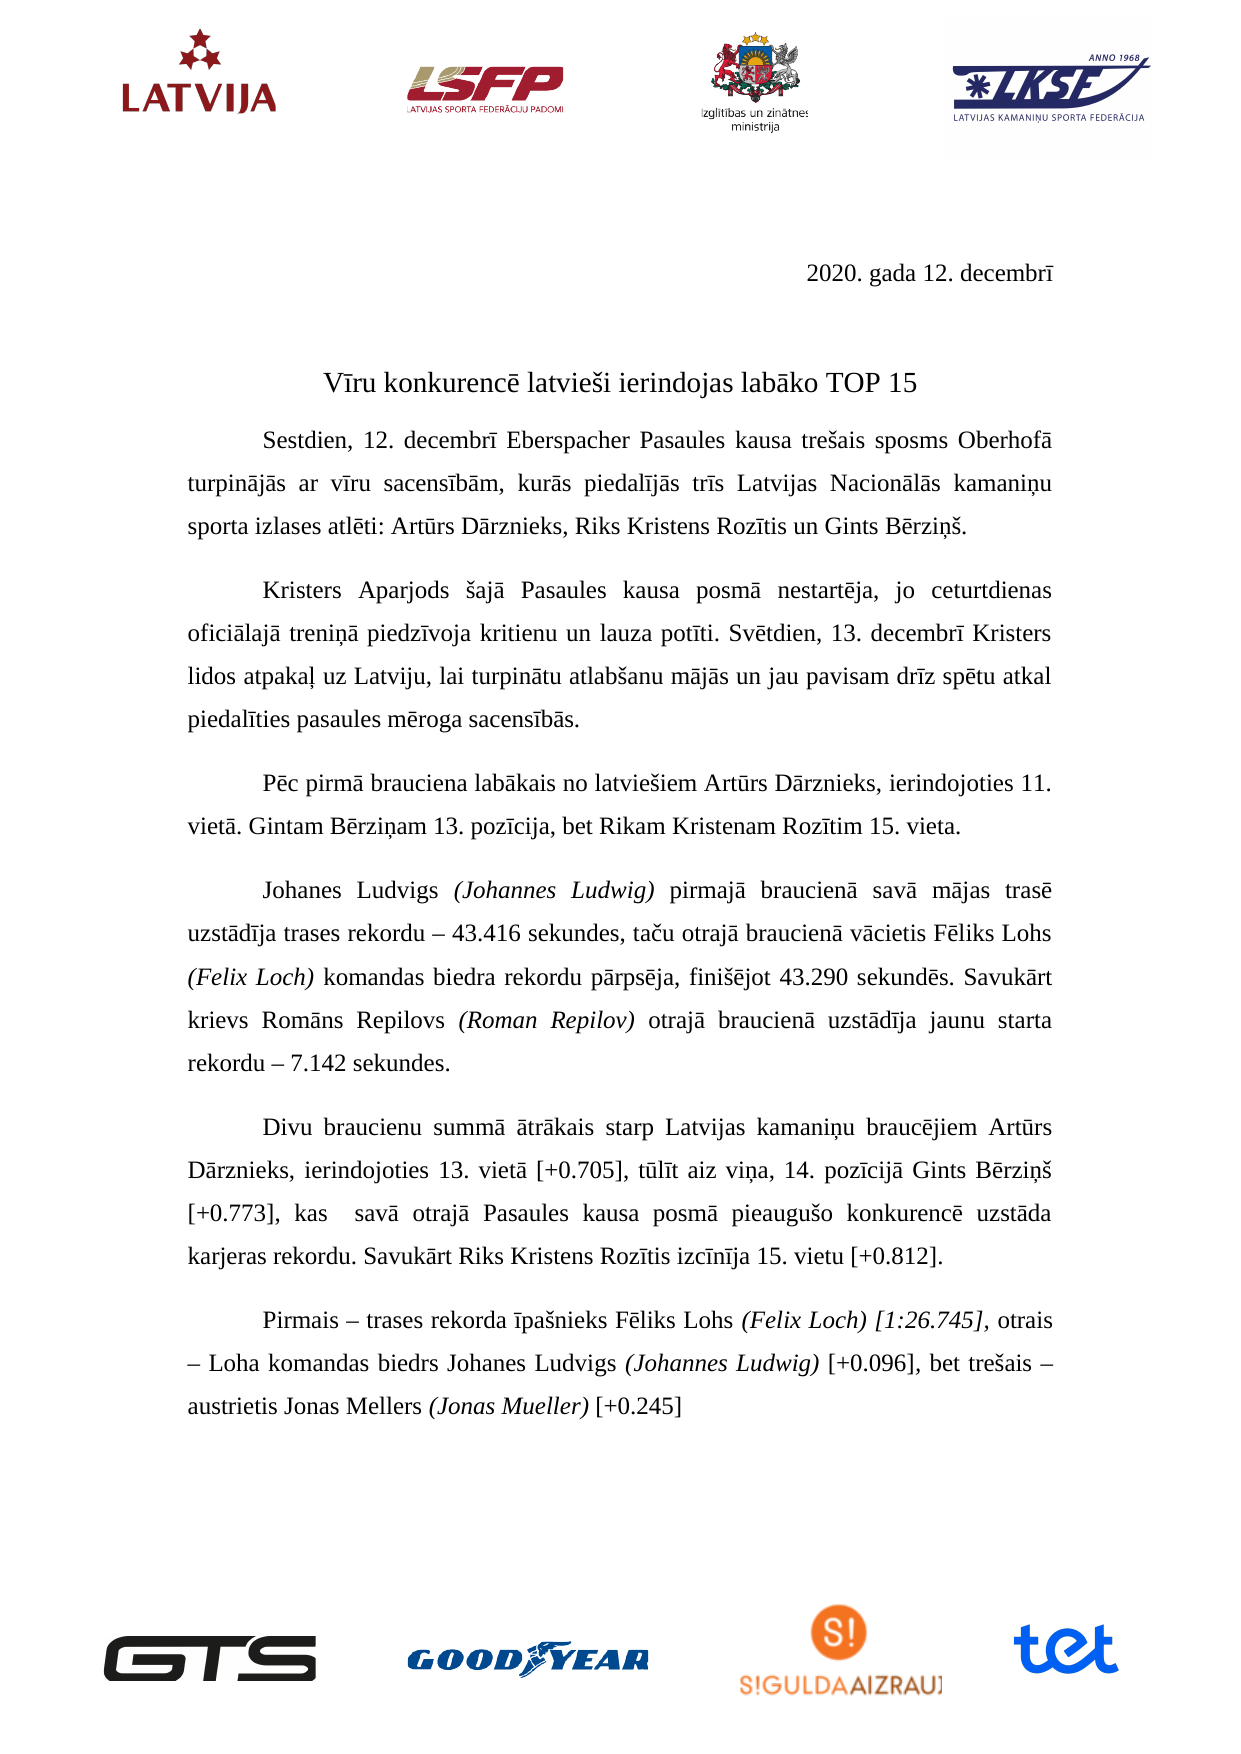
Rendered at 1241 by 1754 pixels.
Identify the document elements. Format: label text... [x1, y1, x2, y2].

picture [738, 1594, 941, 1703]
text Kristers Aparjods šajā Pasaules kausa posmā nestartēja, jo ceturtdienas oficiālajā treniņā piedzīvoja kritienu un lauza potīti. Svētdien, 13. decembrī Kristers lidos atpakaļ uz Latviju, lai turpinātu atlabšanu mājās un jau pavisam drīz spētu atkal piedalīties pasaules mēroga sacensībās. [187, 575, 1053, 733]
text 2020. gada 12. decembrī [187, 258, 1053, 286]
picture [407, 1631, 648, 1682]
text Johanes Ludvigs (Johannes Ludwig) pirmajā braucienā savā mājas trasē uzstādīja trases rekordu – 43.416 sekundes, taču otrajā braucienā vācietis Fēliks Lohs (Felix Loch) komandas biedra rekordu pārpsēja, finišējot 43.290 sekundēs. Savukārt krievs Romāns Repilovs (Roman Repilov) otrajā braucienā uzstādīja jaunu starta rekordu – 7.142 sekundes. [187, 875, 1053, 1077]
text Divu braucienu summā ātrākais starp Latvijas kamaniņu braucējiem Artūrs Dārznieks, ierindojoties 13. vietā [+0.705], tūlīt aiz viņa, 14. pozīcijā Gints Bērziņš [+0.773], kas savā otrajā Pasaules kausa posmā pieaugušo konkurencē uzstāda karjeras rekordu. Savukārt Riks Kristens Rozītis izcīnīja 15. vietu [+0.812]. [187, 1112, 1053, 1270]
picture [103, 1636, 316, 1681]
text Pirmais – trases rekorda īpašnieks Fēliks Lohs (Felix Loch) [1:26.745], otrais – Loha komandas biedrs Johanes Ludvigs (Johannes Ludwig) [+0.096], bet trešais – austrietis Jonas Mellers (Jonas Mueller) [+0.245] [187, 1305, 1053, 1420]
text Vīru konkurencē latvieši ierindojas labāko TOP 15 [187, 365, 1053, 399]
picture [1009, 1617, 1122, 1677]
picture [701, 28, 808, 135]
text Pēc pirmā brauciena labākais no latviešiem Artūrs Dārznieks, ierindojoties 11. vietā. Gintam Bērziņam 13. pozīcija, bet Rikam Kristenam Rozītim 15. vieta. [187, 768, 1053, 840]
picture [406, 59, 563, 120]
text Sestdien, 12. decembrī Eberspacher Pasaules kausa trešais sposms Oberhofā turpinājās ar vīru sacensībām, kurās piedalījās trīs Latvijas Nacionālās kamaniņu sporta izlases atlēti: Artūrs Dārznieks, Riks Kristens Rozītis un Gints Bērziņš. [187, 425, 1053, 540]
picture [944, 13, 1157, 163]
picture [122, 28, 276, 114]
